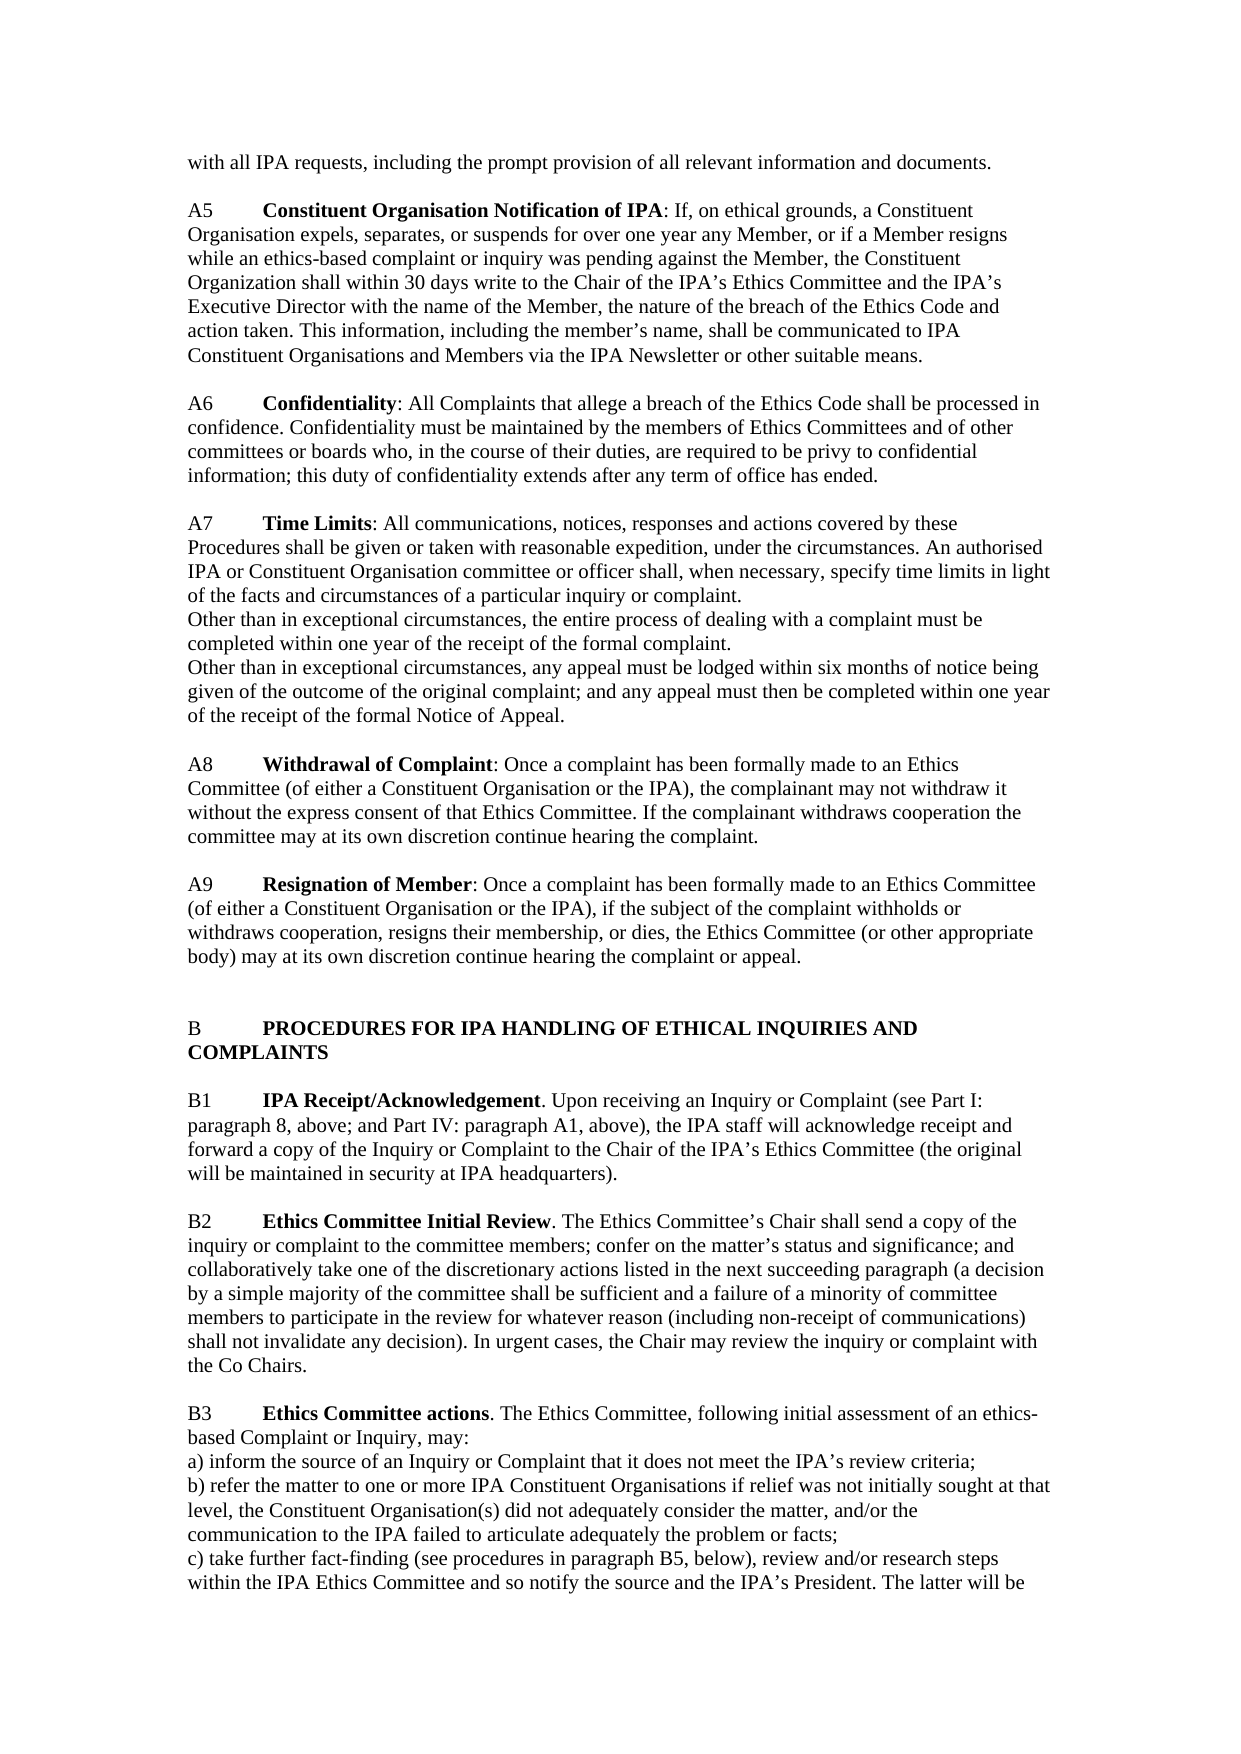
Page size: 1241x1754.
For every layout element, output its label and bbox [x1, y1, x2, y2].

text [187, 150, 1053, 1594]
